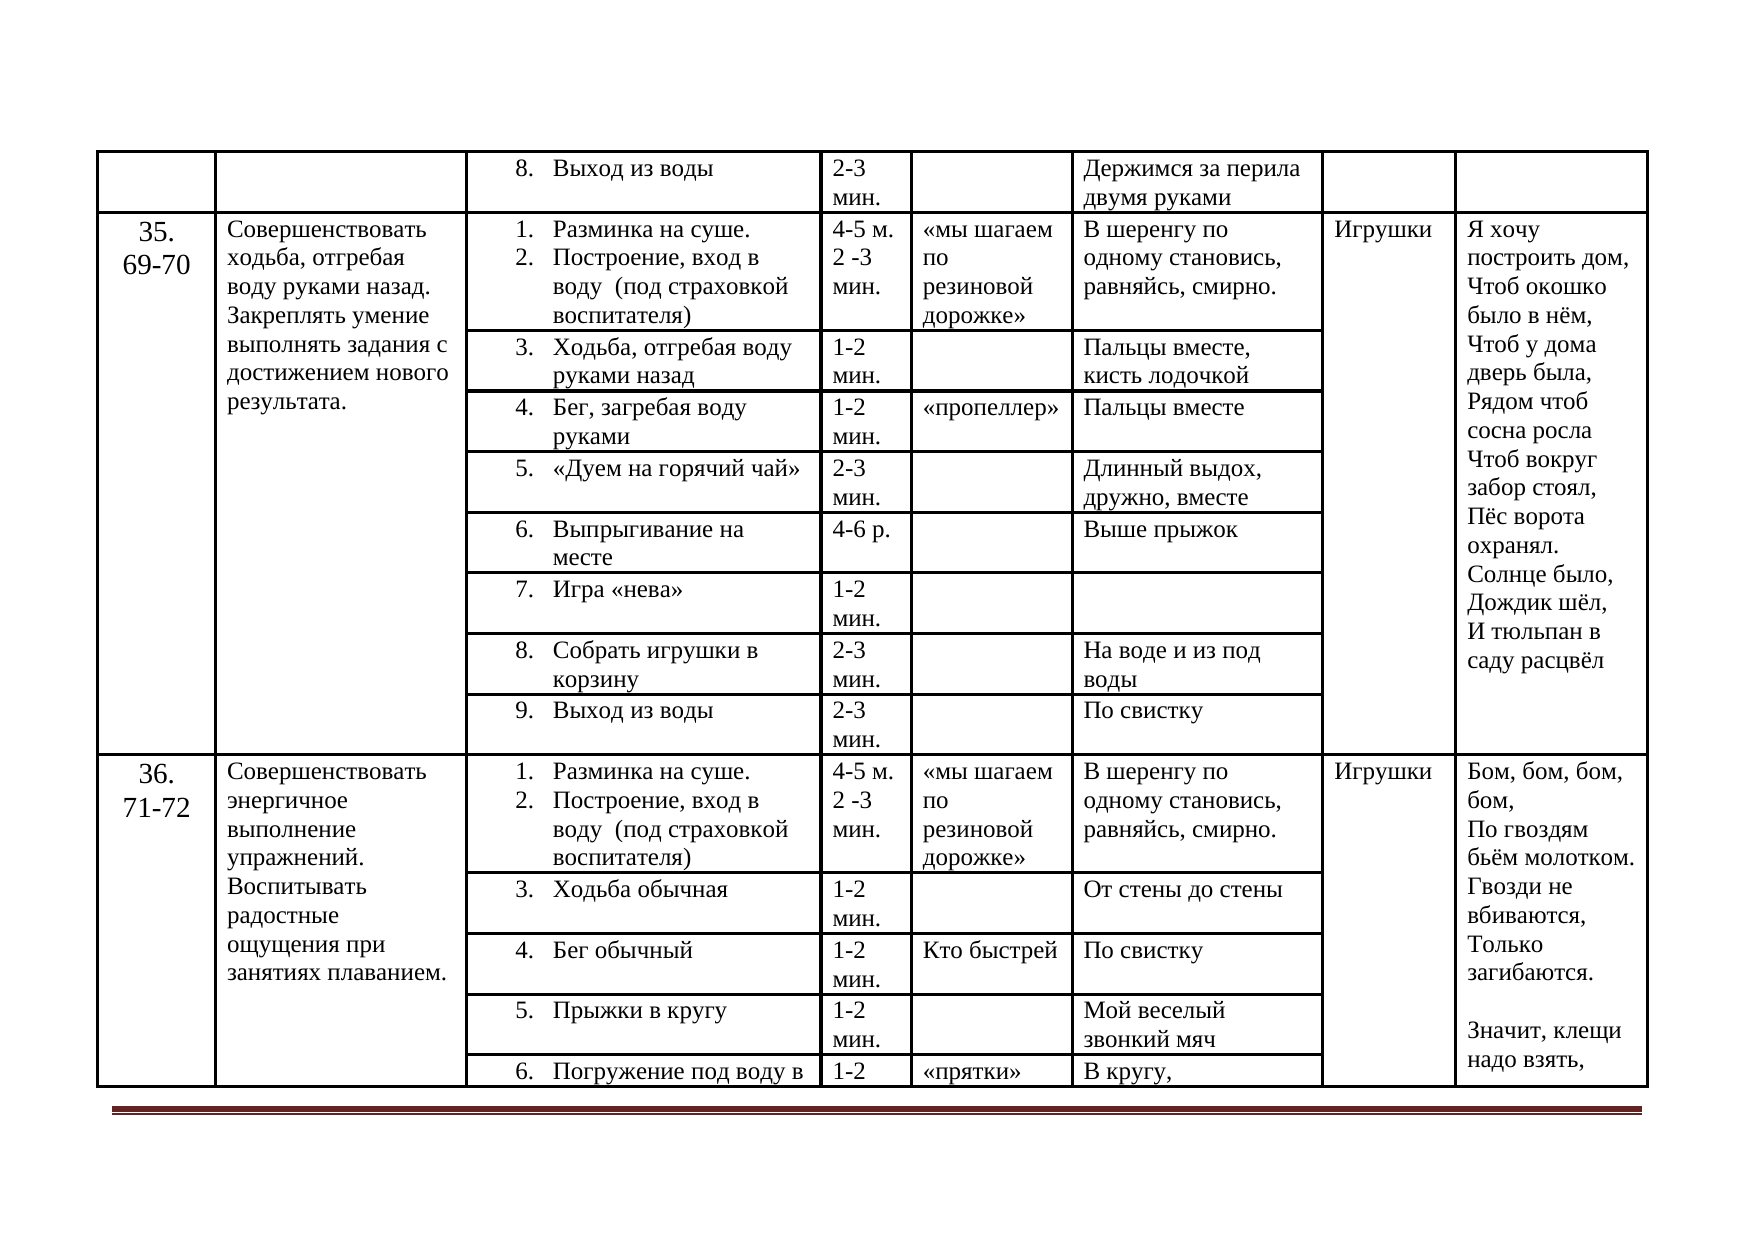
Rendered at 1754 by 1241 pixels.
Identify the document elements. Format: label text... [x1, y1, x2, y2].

table_cell Разминка на суше. Построение, вход в воду (под страховкой воспитателя) [468, 214, 819, 329]
table_cell Прыжки в кругу [468, 996, 819, 1053]
table_cell Игрушки [1324, 214, 1454, 753]
table_cell «Дуем на горячий чай» [468, 453, 819, 511]
table_cell Бом, бом, бом, бом, По гвоздям бьём молотком. Гвозди не вбиваются, Только загибаются. Значит, клещи надо взять, Будем гвозди вырывать. Я тянул, тянул, тянул, Все я гвозди разогнул. [1457, 756, 1646, 1085]
table_cell Ходьба, отгребая воду руками назад [468, 332, 819, 389]
table_cell Пальцы вместе [1074, 393, 1321, 450]
table_cell [913, 153, 1071, 211]
table_cell Бег обычный [468, 935, 819, 992]
table_cell Длинный выдох, дружно, вместе [1074, 453, 1321, 511]
table_cell 1-2 мин. [823, 574, 910, 632]
table_cell Выход из воды [468, 696, 819, 753]
table_cell Игрушки [1324, 756, 1454, 1085]
table_cell [913, 514, 1071, 571]
table_cell «мы шагаем по резиновой дорожке» [913, 756, 1071, 871]
table_cell [913, 874, 1071, 932]
table_cell [913, 996, 1071, 1053]
table_cell Совершенствовать энергичное выполнение упражнений. Воспитывать радостные ощущения при занятиях плаванием. [217, 756, 465, 1085]
table_cell Собрать игрушки в корзину [468, 635, 819, 692]
table_cell Игра «нева» [468, 574, 819, 632]
table_cell Бег, загребая воду руками [468, 393, 819, 450]
table_cell Разминка на суше. Построение, вход в воду (под страховкой воспитателя) [468, 756, 819, 871]
table_cell 2-3 мин. [823, 453, 910, 511]
table_cell Мой веселый звонкий мяч [1074, 996, 1321, 1053]
table_cell «пропеллер» [913, 393, 1071, 450]
table_cell Держимся за перила двумя руками [1074, 153, 1321, 211]
table_cell [913, 635, 1071, 692]
table_cell 36. 71-72 [99, 756, 214, 1085]
table_cell 4-5 м. 2 -3 мин. [823, 756, 910, 871]
table_cell От стены до стены [1074, 874, 1321, 932]
table_cell 1-2 мин. [823, 874, 910, 932]
table_cell 4-6 р. [823, 514, 910, 571]
table_cell Совершенствовать ходьба, отгребая воду руками назад. Закреплять умение выполнять задания с достижением нового результата. [217, 214, 465, 753]
table_cell В кругу, на 1, 2, 3 [1074, 1056, 1321, 1085]
table_cell [913, 574, 1071, 632]
table_cell [1074, 574, 1321, 632]
table_cell [913, 696, 1071, 753]
table_cell [913, 332, 1071, 389]
table_cell В шеренгу по одному становись, равняйсь, смирно. [1074, 756, 1321, 871]
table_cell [468, 1056, 819, 1085]
table_cell «мы шагаем по резиновой дорожке» [913, 214, 1071, 329]
table_cell По свистку [1074, 935, 1321, 992]
table_cell В шеренгу по одному становись, равняйсь, смирно. [1074, 214, 1321, 329]
table_cell 1-2 мин. [823, 393, 910, 450]
table_cell На воде и из под воды [1074, 635, 1321, 692]
table_cell Выход из воды [468, 153, 819, 211]
table_cell 1-2 мин. [823, 996, 910, 1053]
table_cell Выпрыгивание на месте [468, 514, 819, 571]
table_cell 1-2 мин. [823, 1056, 910, 1085]
table_cell 2-3 мин. [823, 635, 910, 692]
table_cell 35. 69-70 [99, 214, 214, 753]
table_cell 2-3 мин. [823, 153, 910, 211]
table_cell Кто быстрей [913, 935, 1071, 992]
table_cell 4-5 м. 2 -3 мин. [823, 214, 910, 329]
table_cell 2-3 мин. [823, 696, 910, 753]
table_cell 1-2 мин. [823, 935, 910, 992]
table_cell 1-2 мин. [823, 332, 910, 389]
table_cell Ходьба обычная [468, 874, 819, 932]
table_cell [913, 453, 1071, 511]
table_cell Выше прыжок [1074, 514, 1321, 571]
table_cell «прятки» [913, 1056, 1071, 1085]
table_cell Я хочу построить дом, Чтоб окошко было в нём, Чтоб у дома дверь была, Рядом чтоб сосна росла Чтоб вокруг забор стоял, Пёс ворота охранял. Солнце было, Дождик шёл, И тюльпан в саду расцвёл [1457, 214, 1646, 753]
table_cell По свистку [1074, 696, 1321, 753]
table_cell Пальцы вместе, кисть лодочкой [1074, 332, 1321, 389]
